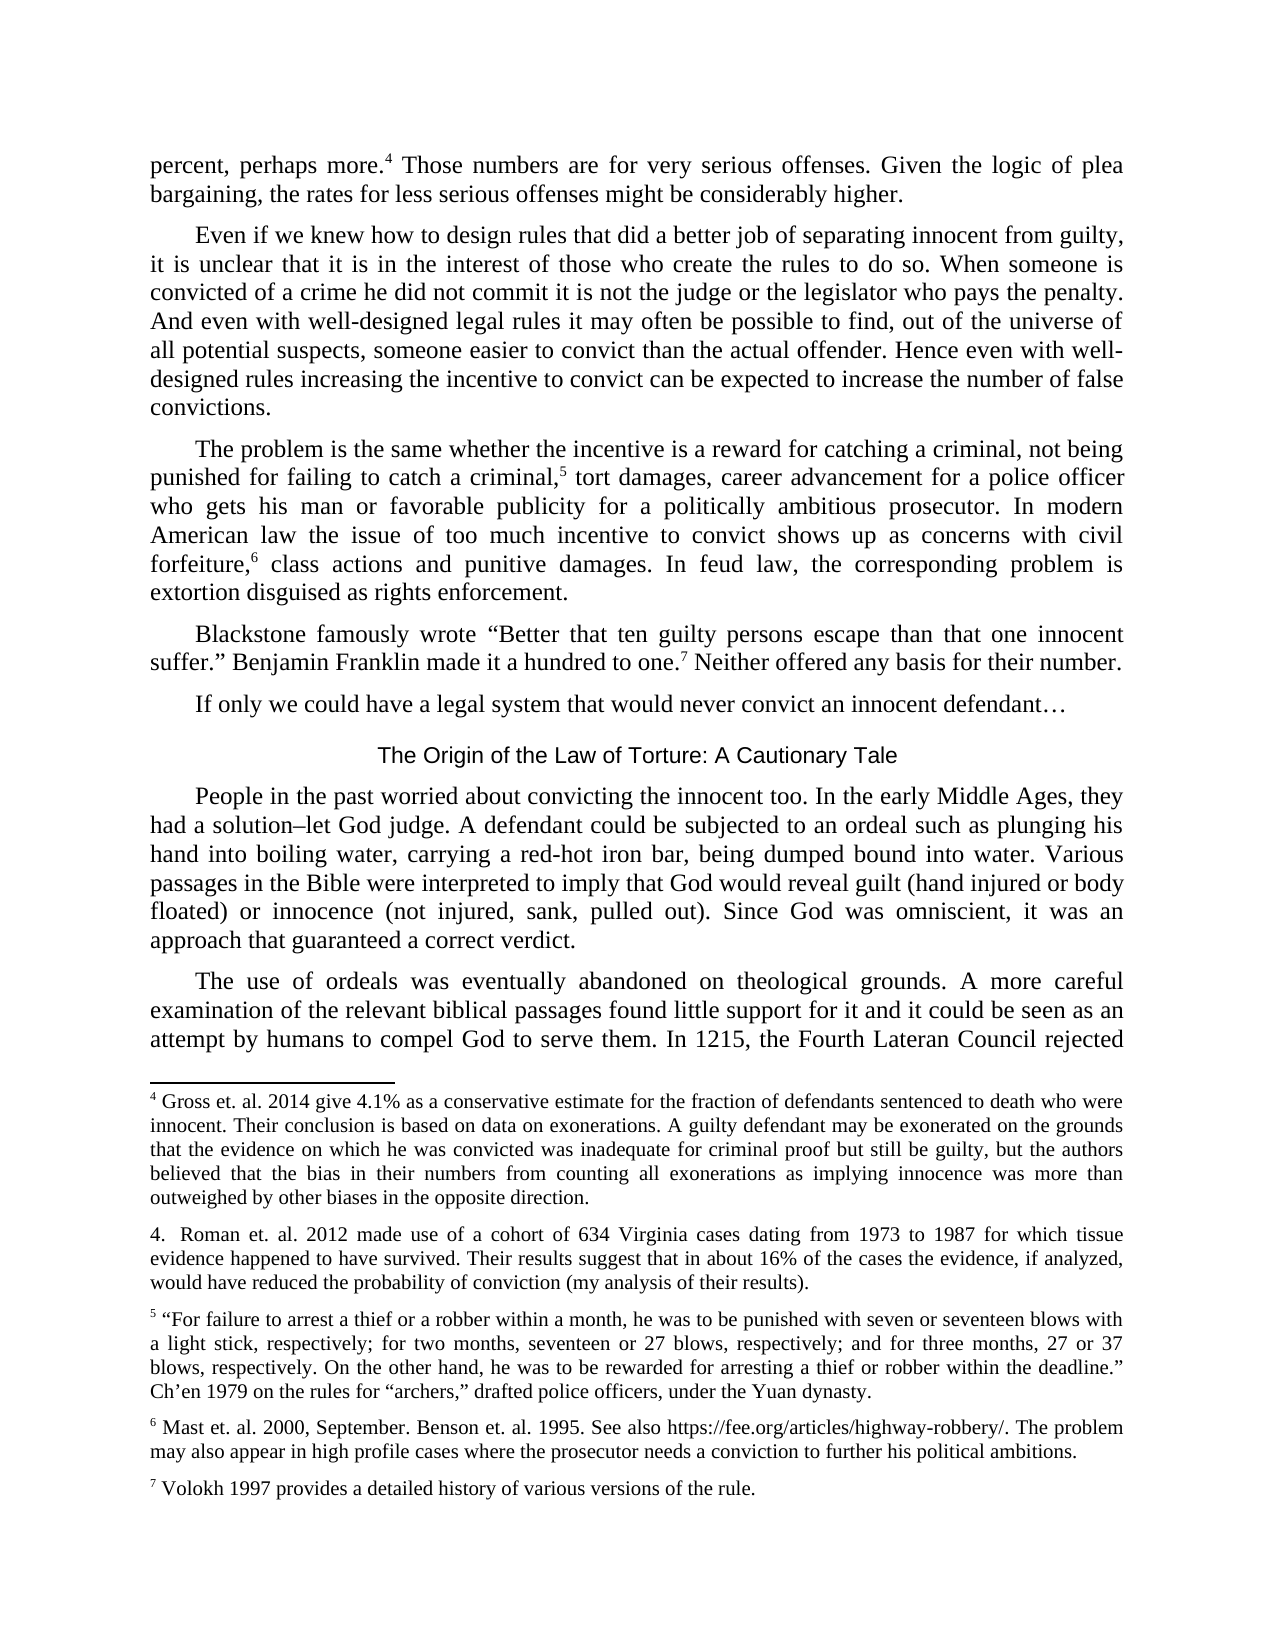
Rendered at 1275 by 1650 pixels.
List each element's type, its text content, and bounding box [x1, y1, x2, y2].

text The use of ordeals was eventually abandoned on theological grounds. A more careful examination of the relevant biblical passages found little support for it and it could be seen as an attempt by humans to compel God to serve them. In 1215, the Fourth Lateran Council rejected the religious legitimacy of judicial ordeals and banned priests from participating in them. Over the next few decades most European countries abandoned their use. [150, 966, 1125, 1053]
text Blackstone famously wrote “Better that ten guilty persons escape than that one innocent suffer.” Benjamin Franklin made it a hundred to one. Neither offered any basis for their number. [150, 619, 1125, 676]
text Even if we knew how to design rules that did a better job of separating innocent from guilty, it is unclear that it is in the interest of those who create the rules to do so. When someone is convicted of a crime he did not commit it is not the judge or the legislator who pays the penalty. And even with well-designed legal rules it may often be possible to find, out of the universe of all potential suspects, someone easier to convict than the actual offender. Hence even with well-designed rules increasing the incentive to convict can be expected to increase the number of false convictions. [150, 220, 1125, 421]
text If only we could have a legal system that would never convict an innocent defendant… [150, 689, 1125, 717]
subtitle The Origin of the Law of Torture: A Cautionary Tale [150, 742, 1125, 769]
text People in the past worried about convicting the innocent too. In the early Middle Ages, they had a solution–let God judge. A defendant could be subjected to an ordeal such as plunging his hand into boiling water, carrying a red-hot iron bar, being dumped bound into water. Various passages in the Bible were interpreted to imply that God would reveal guilt (hand injured or body floated) or innocence (not injured, sank, pulled out). Since God was omniscient, it was an approach that guaranteed a correct verdict. [150, 781, 1125, 954]
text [150, 150, 1125, 207]
text The problem is the same whether the incentive is a reward for catching a criminal, not being punished for failing to catch a criminal, tort damages, career advancement for a police officer who gets his man or favorable publicity for a politically ambitious prosecutor. In modern American law the issue of too much incentive to convict shows up as concerns with civil forfeiture, class actions and punitive damages. In feud law, the corresponding problem is extortion disguised as rights enforcement. [150, 434, 1125, 606]
